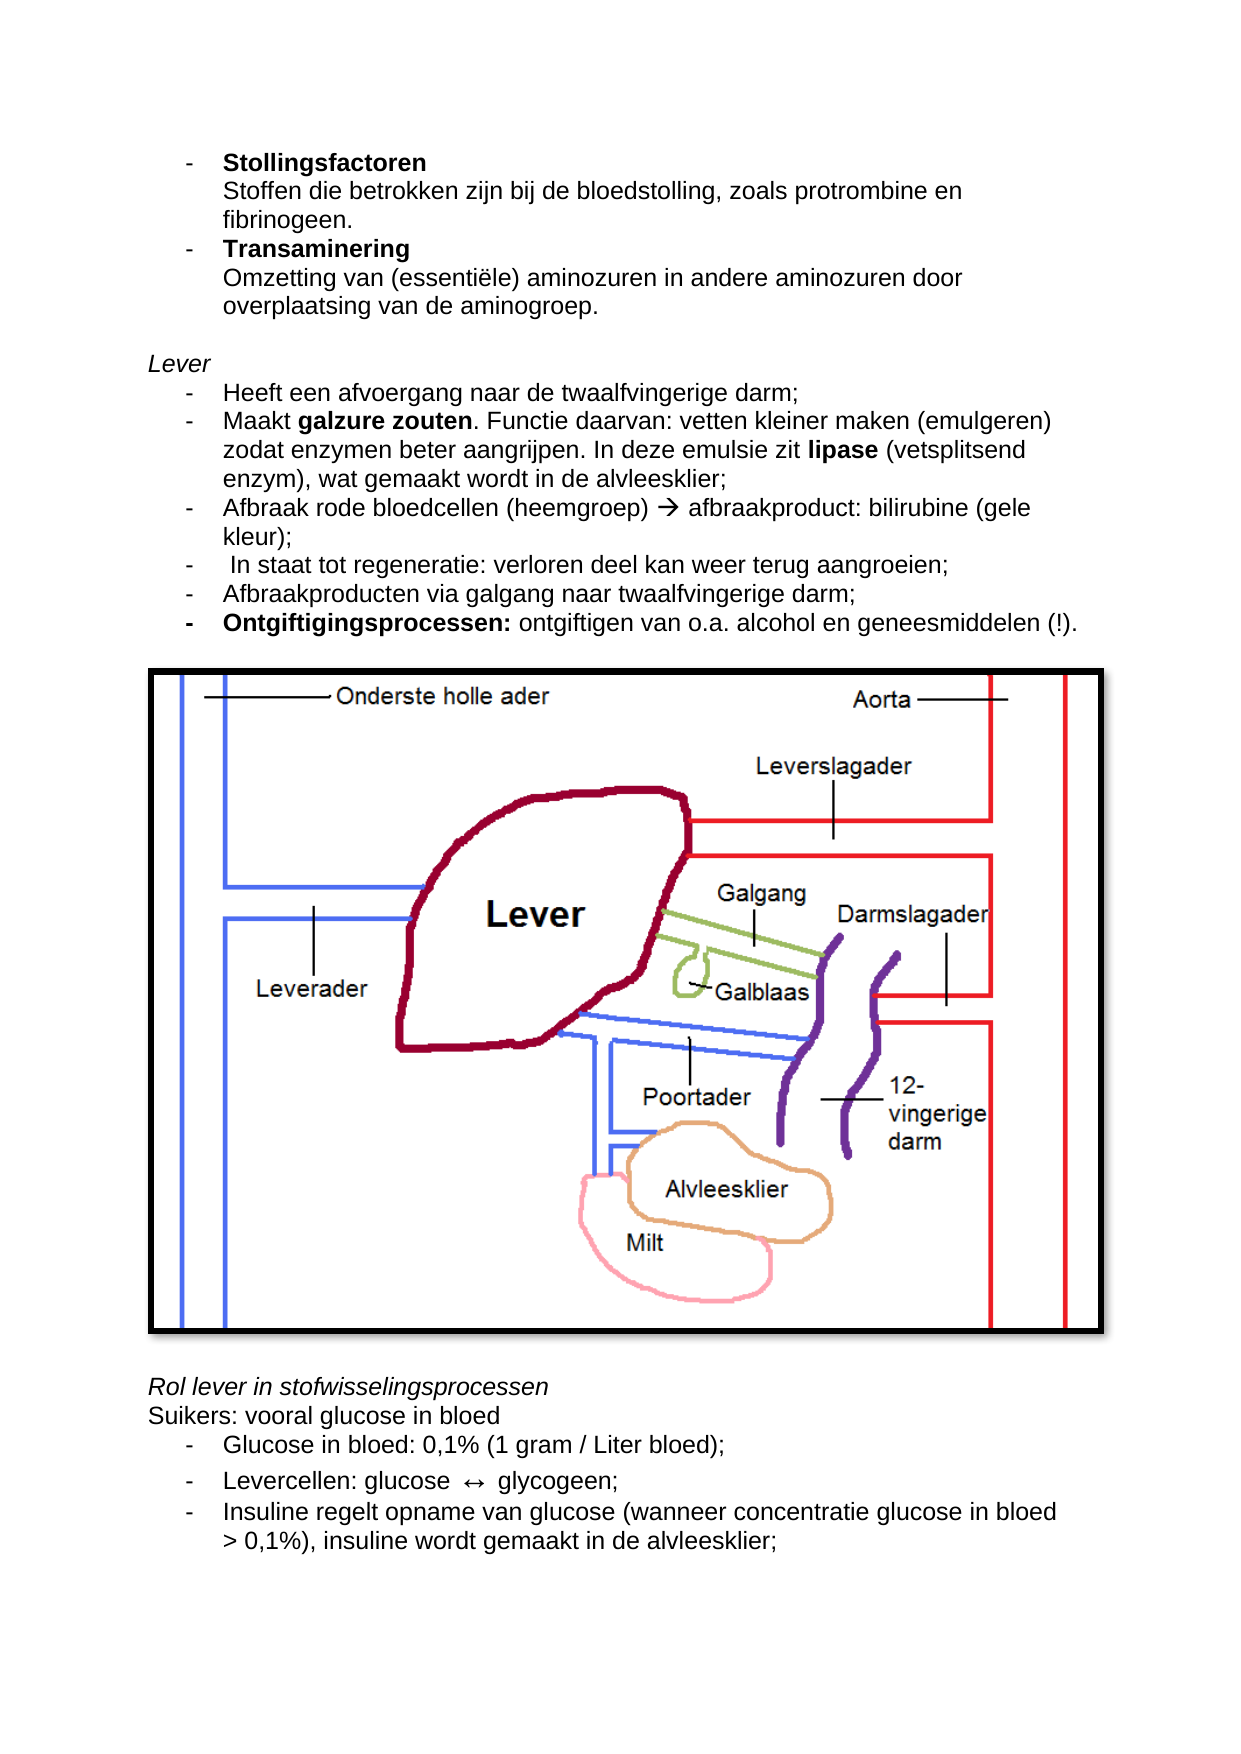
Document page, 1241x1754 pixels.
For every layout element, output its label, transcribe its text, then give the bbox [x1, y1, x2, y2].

list In staat tot regeneratie: verloren deel kan weer terug aangroeien; [185, 550, 1093, 579]
list Afbraakproducten via galgang naar twaalfvingerige darm; [185, 579, 1093, 608]
list Insuline regelt opname van glucose (wanneer concentratie glucose in bloed > 0,1%), insuline wordt gemaakt in de alvleesklier; [185, 1497, 1093, 1554]
list Glucose in bloed: 0,1% (1 gram / Liter bloed); [185, 1430, 1093, 1458]
list Afbraak rode bloedcellen (heemgroep) afbraakproduct: bilirubine (gele kleur); [185, 493, 1093, 550]
list Levercellen: glucose ↔ glycogeen; [185, 1458, 1093, 1497]
list Heeft een afvoergang naar de twaalfvingerige darm; [185, 378, 1093, 406]
list Maakt galzure zouten. Functie daarvan: vetten kleiner maken (emulgeren) zodat enzymen beter aangrijpen. In deze emulsie zit lipase (vetsplitsend enzym), wat gemaakt wordt in de alvleesklier; [185, 406, 1093, 493]
list Stollingsfactoren Stoffen die betrokken zijn bij de bloedstolling, zoals protrombine en fibrinogeen. [185, 148, 1093, 234]
picture [154, 675, 1098, 1328]
text Rol lever in stofwisselingsprocessen Suikers: vooral glucose in bloed [148, 1372, 1093, 1430]
text Lever [148, 349, 1093, 378]
list Transaminering Omzetting van (essentiële) aminozuren in andere aminozuren door overplaatsing van de aminogroep. [185, 234, 1093, 320]
list Ontgiftigingsprocessen: ontgiftigen van o.a. alcohol en geneesmiddelen (!). [185, 608, 1093, 636]
